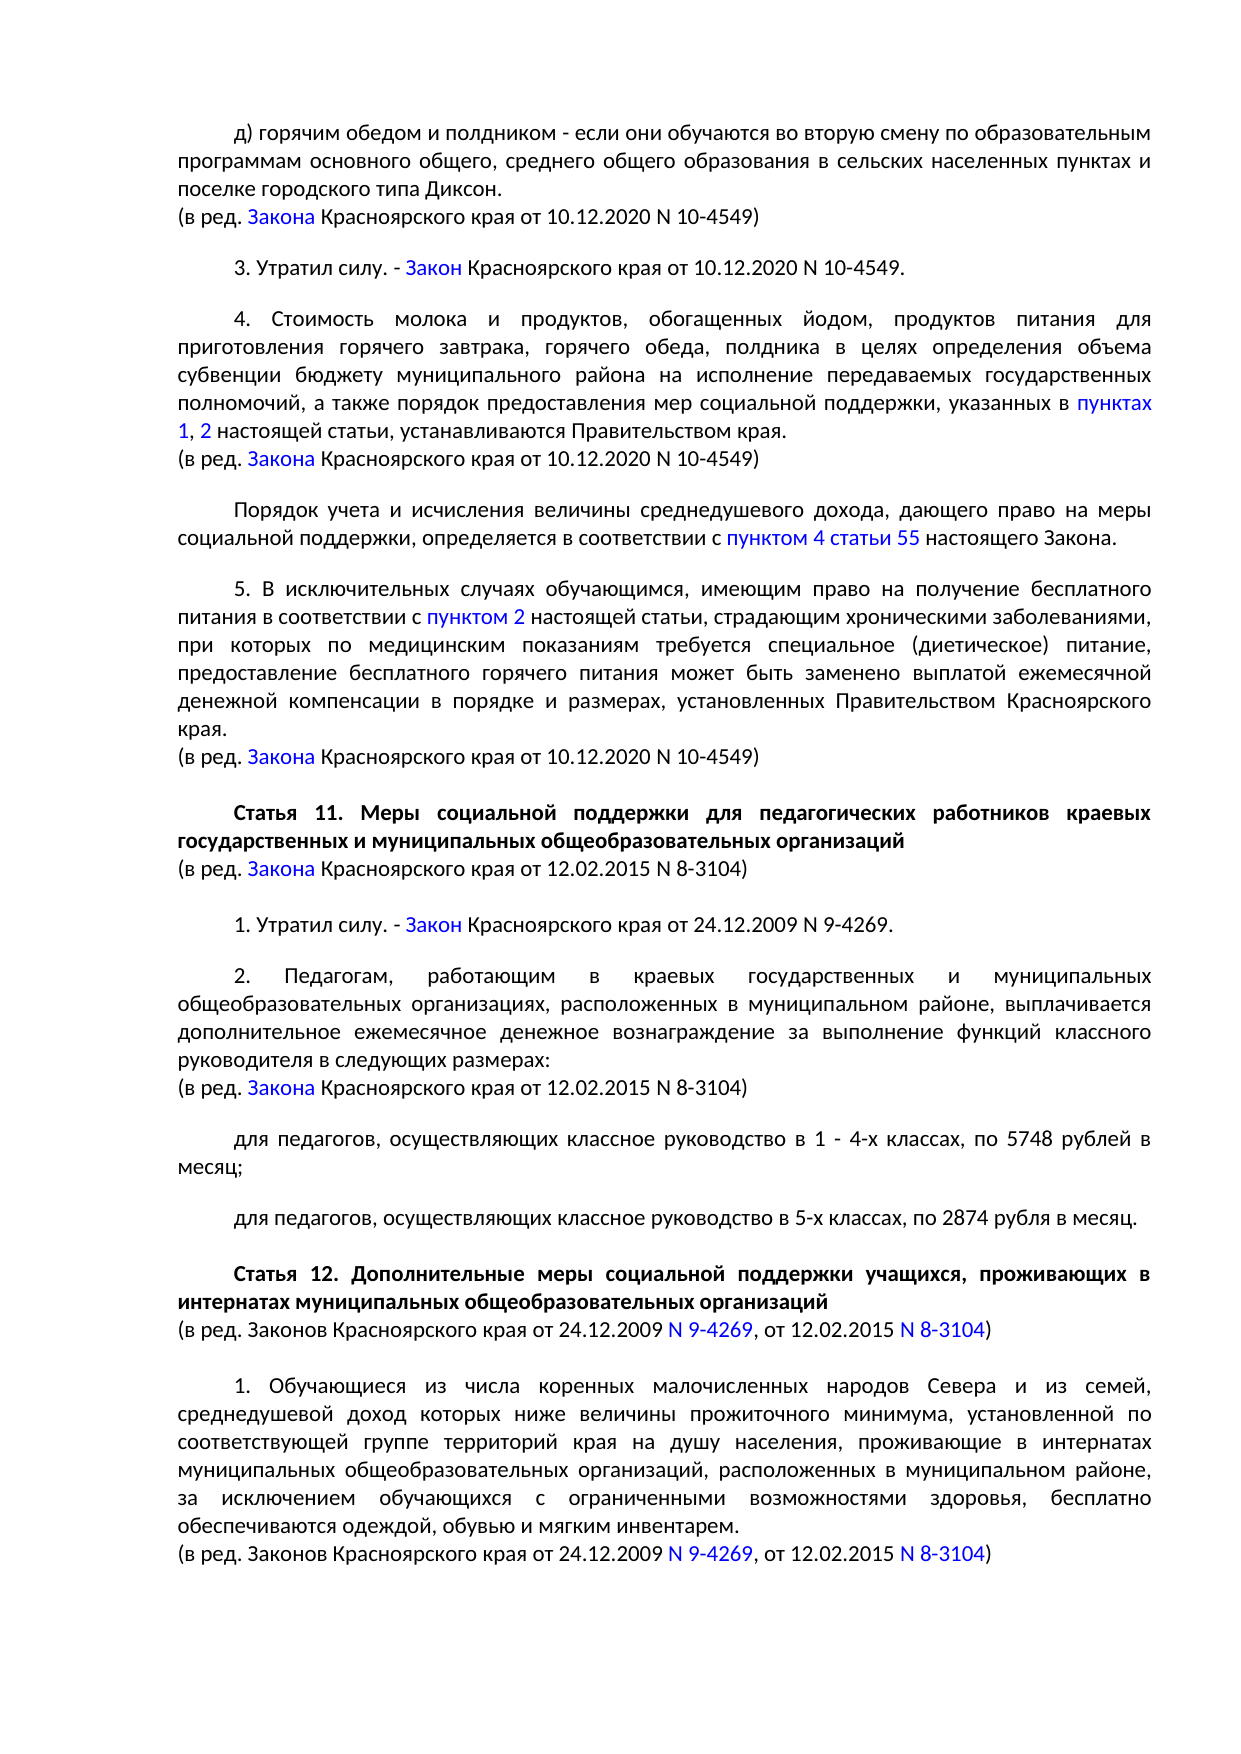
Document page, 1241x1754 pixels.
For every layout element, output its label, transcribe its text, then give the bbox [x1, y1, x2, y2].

text (в ред. Закона Красноярского края от 10.12.2020 N 10-4549) [177, 444, 1152, 472]
text 4. Стоимость молока и продуктов, обогащенных йодом, продуктов питания для приготовления горячего завтрака, горячего обеда, полдника в целях определения объема субвенции бюджету муниципального района на исполнение передаваемых государственных полномочий, а также порядок предоставления мер социальной поддержки, указанных в пунктах 1, 2 настоящей статьи, устанавливаются Правительством края. [177, 304, 1152, 444]
title Статья 11. Меры социальной поддержки для педагогических работников краевых государственных и муниципальных общеобразовательных организаций [177, 798, 1152, 854]
text для педагогов, осуществляющих классное руководство в 5-х классах, по 2874 рубля в месяц. [177, 1203, 1152, 1231]
text 1. Утратил силу. - Закон Красноярского края от 24.12.2009 N 9-4269. [177, 910, 1152, 938]
text (в ред. Закона Красноярского края от 10.12.2020 N 10-4549) [177, 742, 1152, 770]
text (в ред. Законов Красноярского края от 24.12.2009 N 9-4269, от 12.02.2015 N 8-3104) [177, 1315, 1152, 1343]
text для педагогов, осуществляющих классное руководство в 1 - 4-х классах, по 5748 рублей в месяц; [177, 1124, 1152, 1180]
text 3. Утратил силу. - Закон Красноярского края от 10.12.2020 N 10-4549. [177, 253, 1152, 281]
text Порядок учета и исчисления величины среднедушевого дохода, дающего право на меры социальной поддержки, определяется в соответствии с пунктом 4 статьи 55 настоящего Закона. [177, 495, 1152, 551]
text (в ред. Закона Красноярского края от 12.02.2015 N 8-3104) [177, 1073, 1152, 1101]
text (в ред. Закона Красноярского края от 12.02.2015 N 8-3104) [177, 854, 1152, 882]
text (в ред. Закона Красноярского края от 10.12.2020 N 10-4549) [177, 202, 1152, 230]
title Статья 12. Дополнительные меры социальной поддержки учащихся, проживающих в интернатах муниципальных общеобразовательных организаций [177, 1259, 1152, 1315]
text 5. В исключительных случаях обучающимся, имеющим право на получение бесплатного питания в соответствии с пунктом 2 настоящей статьи, страдающим хроническими заболеваниями, при которых по медицинским показаниям требуется специальное (диетическое) питание, предоставление бесплатного горячего питания может быть заменено выплатой ежемесячной денежной компенсации в порядке и размерах, установленных Правительством Красноярского края. [177, 574, 1152, 742]
text д) горячим обедом и полдником - если они обучаются во вторую смену по образовательным программам основного общего, среднего общего образования в сельских населенных пунктах и поселке городского типа Диксон. [177, 118, 1152, 202]
text 2. Педагогам, работающим в краевых государственных и муниципальных общеобразовательных организациях, расположенных в муниципальном районе, выплачивается дополнительное ежемесячное денежное вознаграждение за выполнение функций классного руководителя в следующих размерах: [177, 961, 1152, 1073]
text (в ред. Законов Красноярского края от 24.12.2009 N 9-4269, от 12.02.2015 N 8-3104) [177, 1539, 1152, 1567]
text 1. Обучающиеся из числа коренных малочисленных народов Севера и из семей, среднедушевой доход которых ниже величины прожиточного минимума, установленной по соответствующей группе территорий края на душу населения, проживающие в интернатах муниципальных общеобразовательных организаций, расположенных в муниципальном районе, за исключением обучающихся с ограниченными возможностями здоровья, бесплатно обеспечиваются одеждой, обувью и мягким инвентарем. [177, 1371, 1152, 1539]
